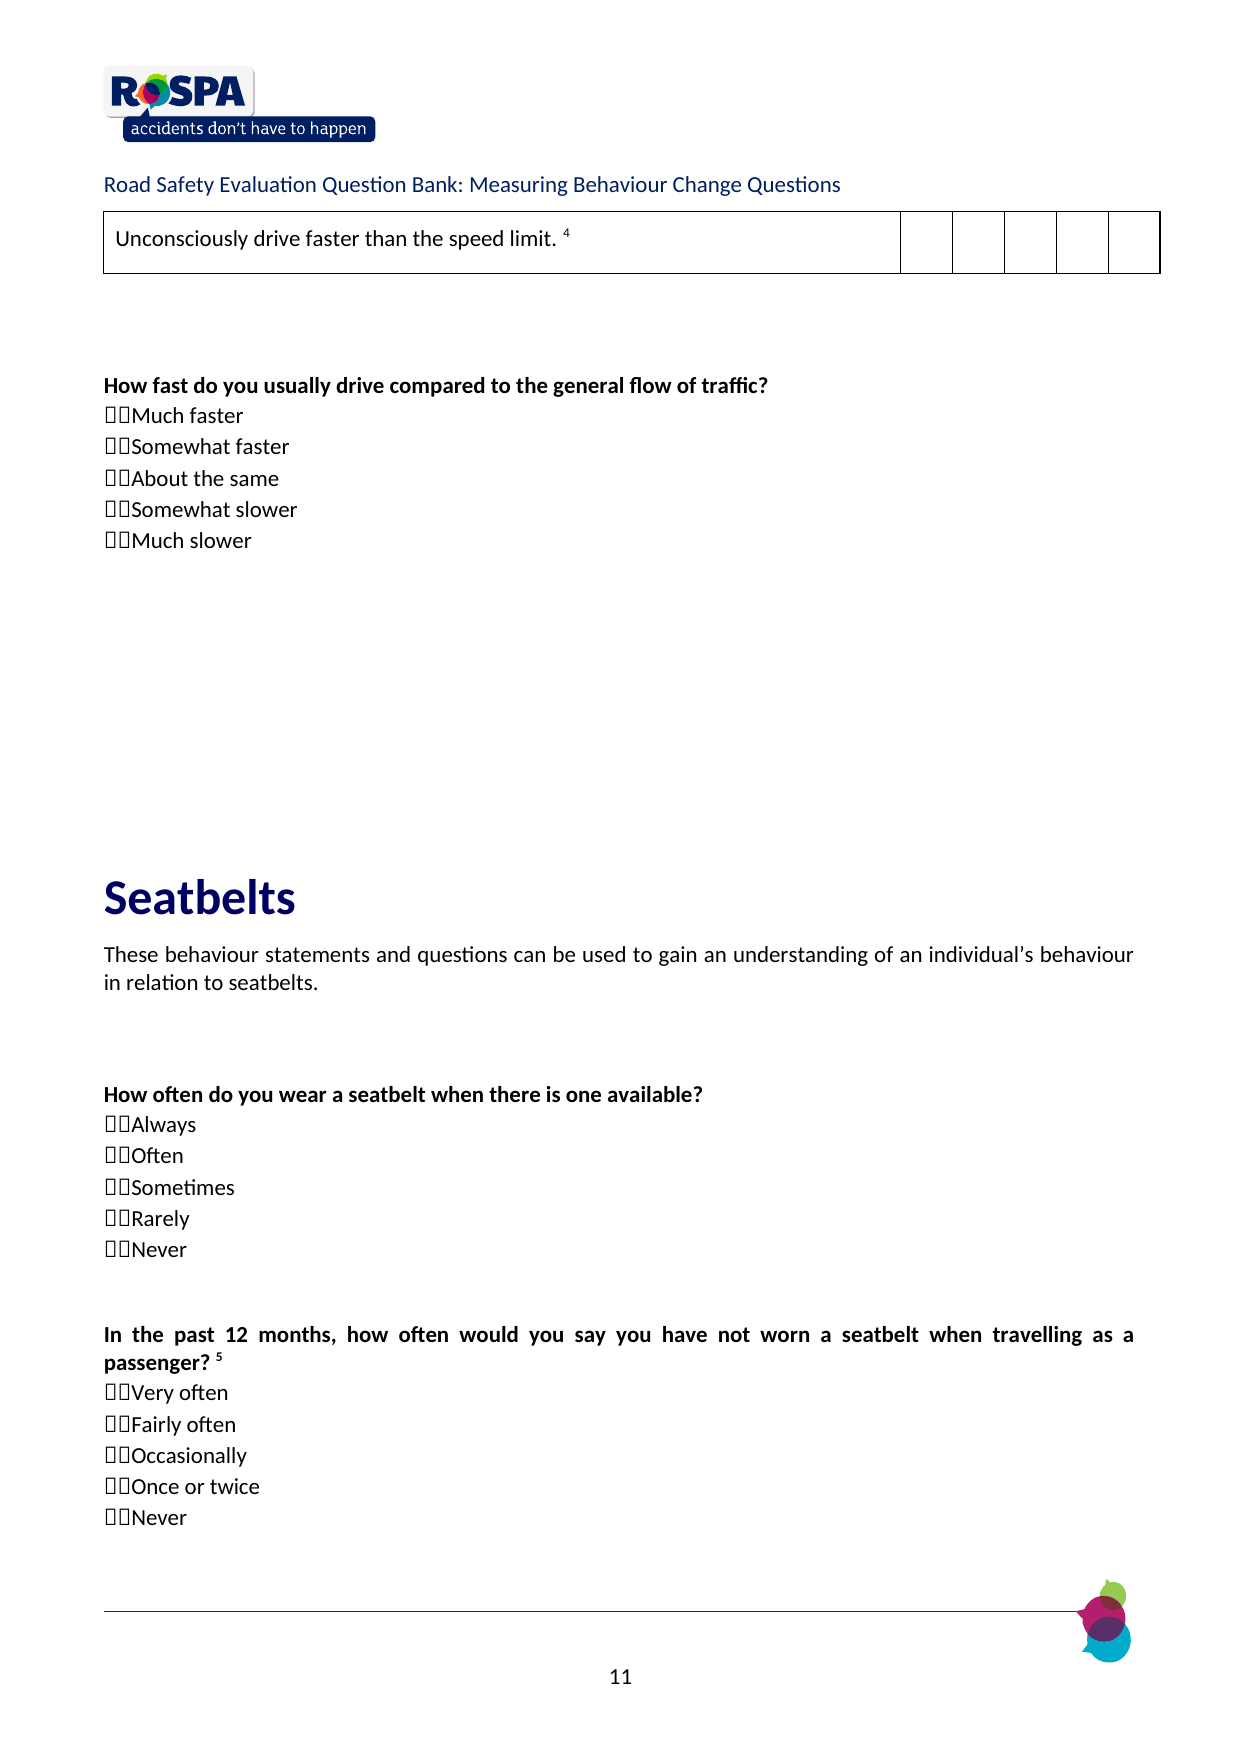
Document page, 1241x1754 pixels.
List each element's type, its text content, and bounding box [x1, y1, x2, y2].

text These behaviour statements and questions can be used to gain an understanding of an individual’s behaviour in relation to seatbelts. [103, 940, 1137, 996]
table_cell [953, 212, 1004, 273]
text How fast do you usually drive compared to the general flow of traffic? [103, 371, 1137, 399]
table_cell [1005, 212, 1056, 273]
text Much faster [103, 399, 1137, 430]
text Never [103, 1233, 1137, 1264]
table_cell [1057, 212, 1108, 273]
text About the same [103, 461, 1137, 493]
table_cell [1109, 212, 1159, 273]
text Very often [103, 1376, 1137, 1407]
text Sometimes [103, 1170, 1137, 1202]
text Occasionally [103, 1439, 1137, 1470]
table_cell Unconsciously drive faster than the speed limit. 4 [104, 212, 900, 273]
text Once or twice [103, 1470, 1137, 1501]
text Fairly often [103, 1407, 1137, 1439]
text Much slower [103, 524, 1137, 555]
text Somewhat slower [103, 493, 1137, 524]
text How often do you wear a seatbelt when there is one available? [103, 1080, 1137, 1108]
text Never [103, 1501, 1137, 1532]
table_cell [901, 212, 952, 273]
text Somewhat faster [103, 430, 1137, 461]
text Rarely [103, 1202, 1137, 1233]
text Always [103, 1108, 1137, 1139]
subtitle Seatbelts [103, 866, 1137, 927]
text In the past 12 months, how often would you say you have not worn a seatbelt when travelling as a passenger? 5 [103, 1320, 1137, 1376]
text Often [103, 1139, 1137, 1170]
